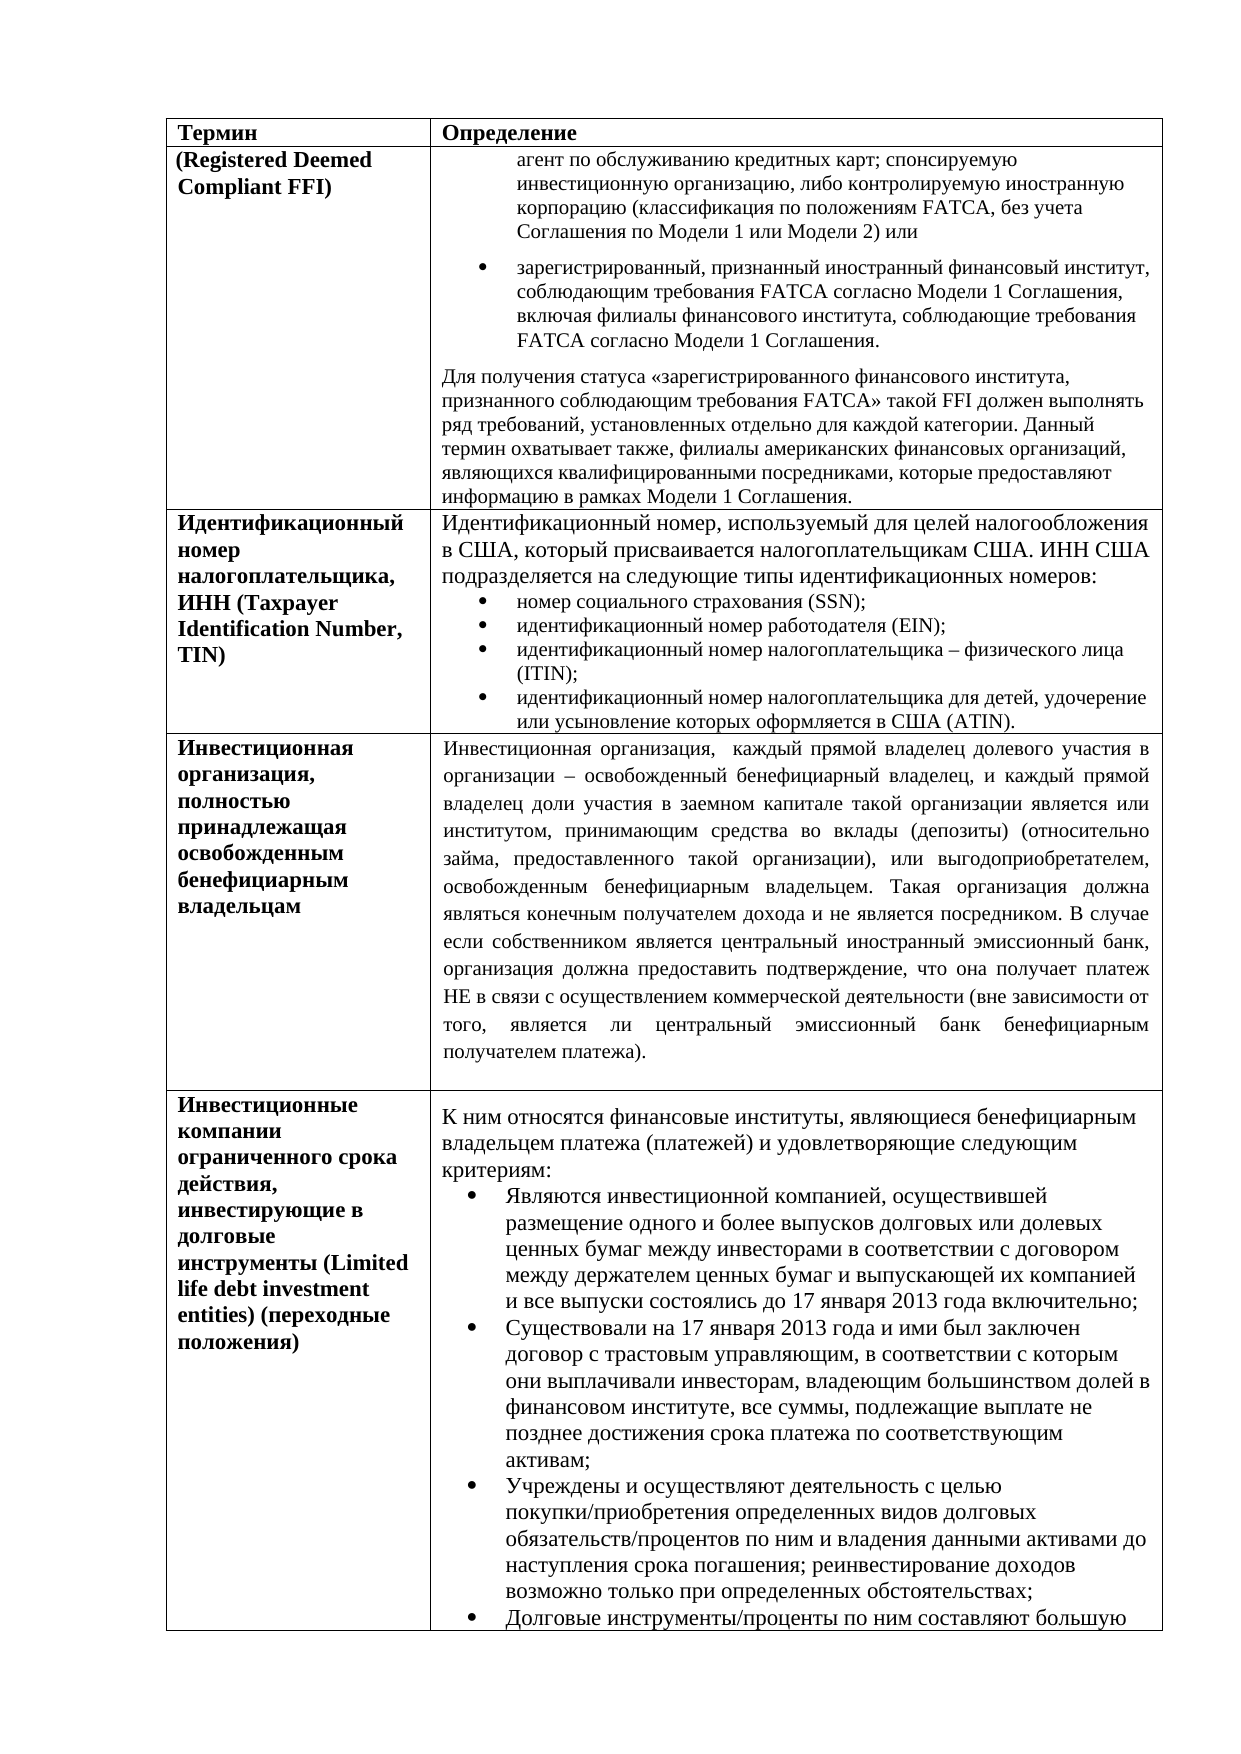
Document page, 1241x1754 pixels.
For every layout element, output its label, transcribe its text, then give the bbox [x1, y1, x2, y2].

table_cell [167, 1091, 430, 1630]
table_cell Инвестиционная организация, полностью принадлежащая освобожденным бенефициарным владельцам [167, 734, 430, 1089]
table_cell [167, 147, 430, 508]
table_header Термин [167, 119, 430, 146]
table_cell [431, 1091, 1162, 1630]
table_cell Идентификационный номер налогоплательщика, ИНН (Taxpayer Identification Number, TIN) [167, 510, 430, 733]
table_cell Идентификационный номер, используемый для целей налогообложения в США, который присваивается налогоплательщикам США. ИНН США подразделяется на следующие типы идентификационных номеров: номер социального страхования (SSN); идентификационный номер работодателя (EIN); идентификационный номер налогоплательщика – физического лица (ITIN); идентификационный номер налогоплательщика для детей, удочерение или усыновление которых оформляется в США (ATIN). [431, 510, 1162, 733]
table_cell [431, 734, 1162, 1089]
table_header Определение [431, 119, 1162, 146]
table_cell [431, 147, 1162, 508]
